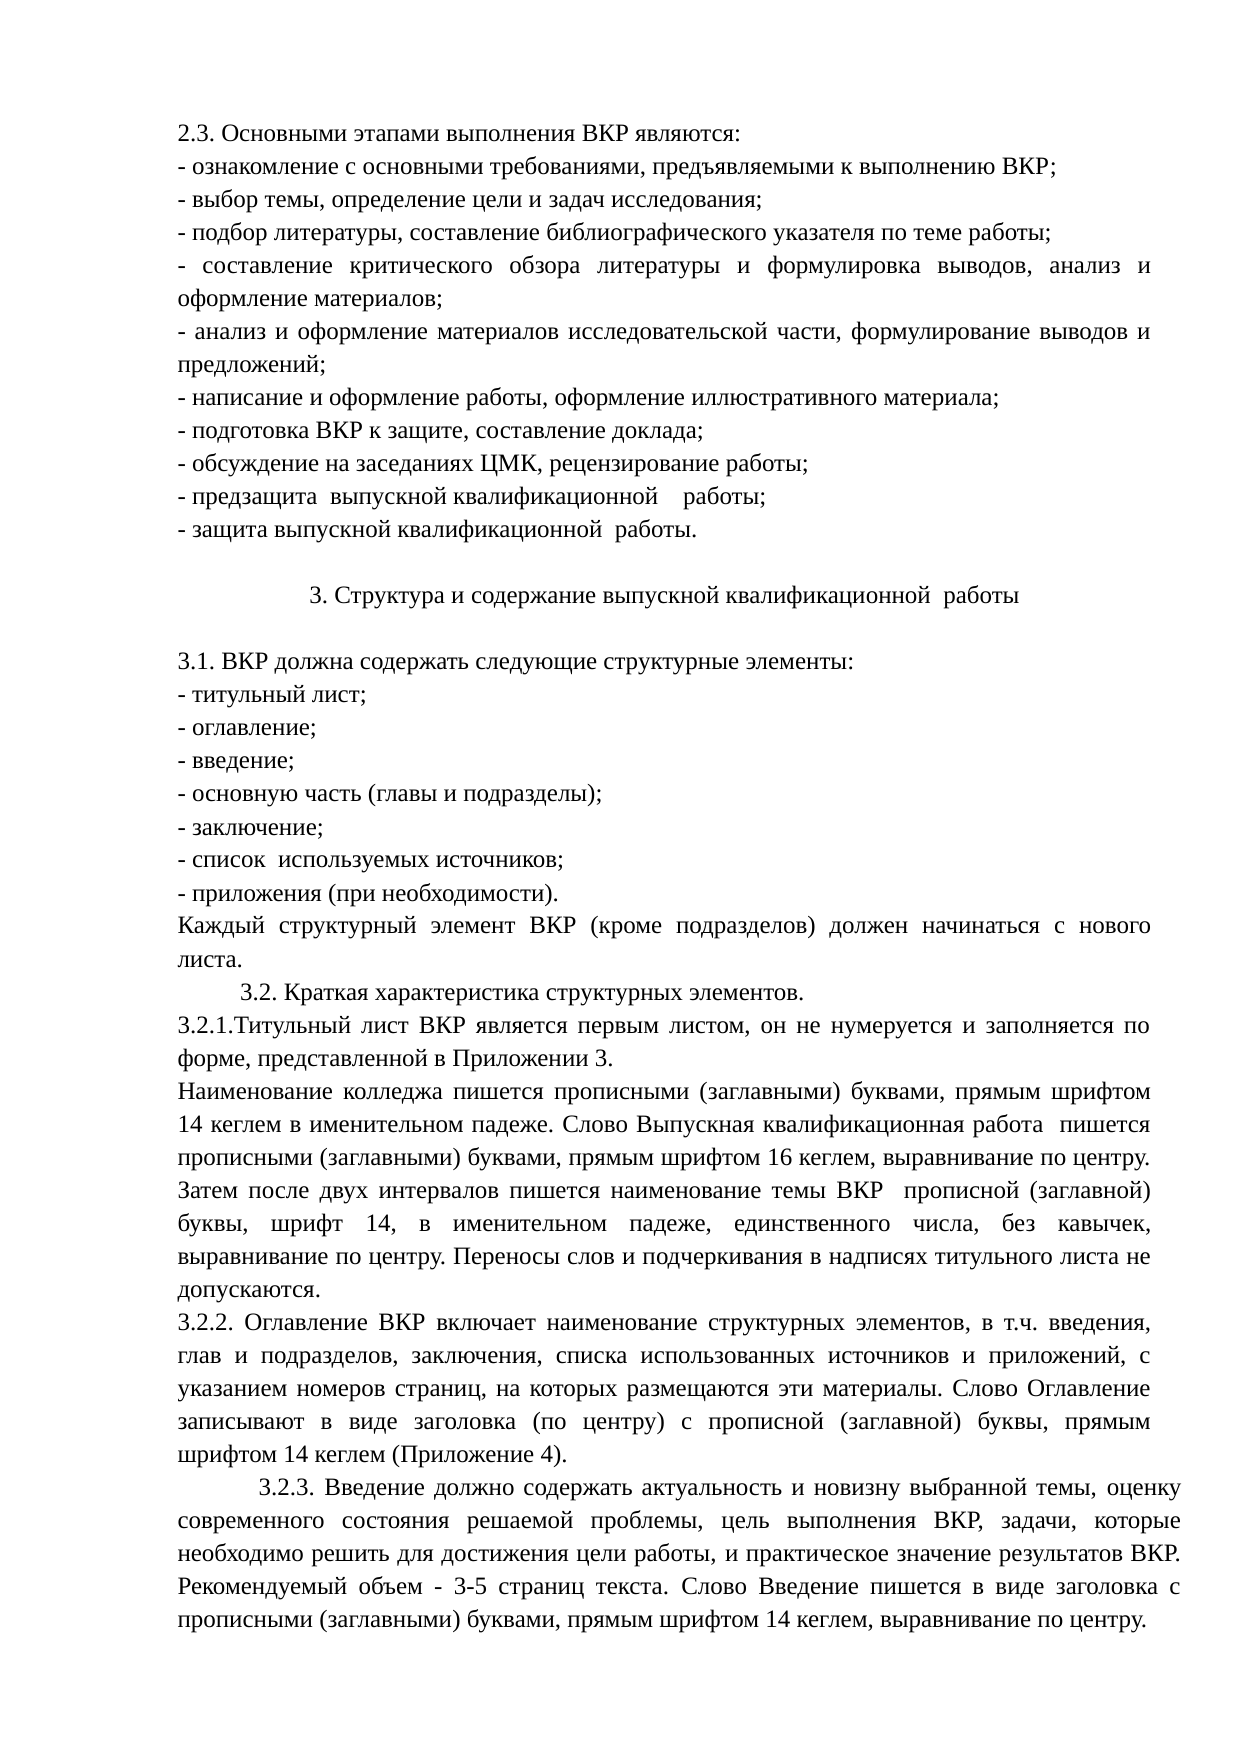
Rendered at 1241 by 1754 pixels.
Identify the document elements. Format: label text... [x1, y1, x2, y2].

text - титульный лист; [177, 679, 1152, 708]
text - список используемых источников; [177, 844, 1152, 873]
text - заключение; [177, 812, 1152, 840]
text - обсуждение на заседаниях ЦМК, рецензирование работы; [177, 448, 1152, 477]
text - составление критического обзора литературы и формулировка выводов, анализ и оформление материалов; [177, 250, 1152, 312]
text 3.2.3. Введение должно содержать актуальность и новизну выбранной темы, оценку современного состояния решаемой проблемы, цель выполнения ВКР, задачи, которые необходимо решить для достижения цели работы, и практическое значение результатов ВКР. Рекомендуемый объем - 3-5 страниц текста. Слово Введение пишется в виде заголовка с прописными (заглавными) буквами, прямым шрифтом 14 кеглем, выравнивание по центру. [177, 1472, 1181, 1633]
text Каждый структурный элемент ВКР (кроме подразделов) должен начинаться с нового листа. [177, 911, 1152, 972]
text - ознакомление с основными требованиями, предъявляемыми к выполнению ВКР; [177, 151, 1152, 180]
text - анализ и оформление материалов исследовательской части, формулирование выводов и предложений; [177, 316, 1152, 378]
text - приложения (при необходимости). [177, 878, 1181, 906]
text - защита выпускной квалификационной работы. [177, 514, 1152, 543]
text - основную часть (главы и подразделы); [177, 778, 1152, 807]
text 2.3. Основными этапами выполнения ВКР являются: [177, 118, 1152, 147]
text 3.2. Краткая характеристика структурных элементов. [177, 977, 1152, 1005]
text 3.1. ВКР должна содержать следующие структурные элементы: [177, 646, 1152, 675]
text - предзащита выпускной квалификационной работы; [177, 481, 1152, 510]
text Наименование колледжа пишется прописными (заглавными) буквами, прямым шрифтом 14 кеглем в именительном падеже. Слово Выпускная квалификационная работа пишется прописными (заглавными) буквами, прямым шрифтом 16 кеглем, выравнивание по центру. Затем после двух интервалов пишется наименование темы ВКР прописной (заглавной) буквы, шрифт 14, в именительном падеже, единственного числа, без кавычек, выравнивание по центру. Переносы слов и подчеркивания в надписях титульного листа не допускаются. [177, 1076, 1152, 1303]
text - написание и оформление работы, оформление иллюстративного материала; [177, 382, 1152, 411]
text 3.2.1.Титульный лист ВКР является первым листом, он не нумеруется и заполняется по форме, представленной в Приложении 3. [177, 1010, 1152, 1071]
text - оглавление; [177, 712, 1152, 741]
text - подготовка ВКР к защите, составление доклада; [177, 415, 1152, 444]
text - введение; [177, 746, 1152, 774]
text - подбор литературы, составление библиографического указателя по теме работы; [177, 217, 1152, 246]
text - выбор темы, определение цели и задач исследования; [177, 184, 1152, 213]
text 3. Структура и содержание выпускной квалификационной работы [177, 580, 1152, 609]
text 3.2.2. Оглавление ВКР включает наименование структурных элементов, в т.ч. введения, глав и подразделов, заключения, списка использованных источников и приложений, с указанием номеров страниц, на которых размещаются эти материалы. Слово Оглавление записывают в виде заголовка (по центру) с прописной (заглавной) буквы, прямым шрифтом 14 кеглем (Приложение 4). [177, 1307, 1152, 1468]
